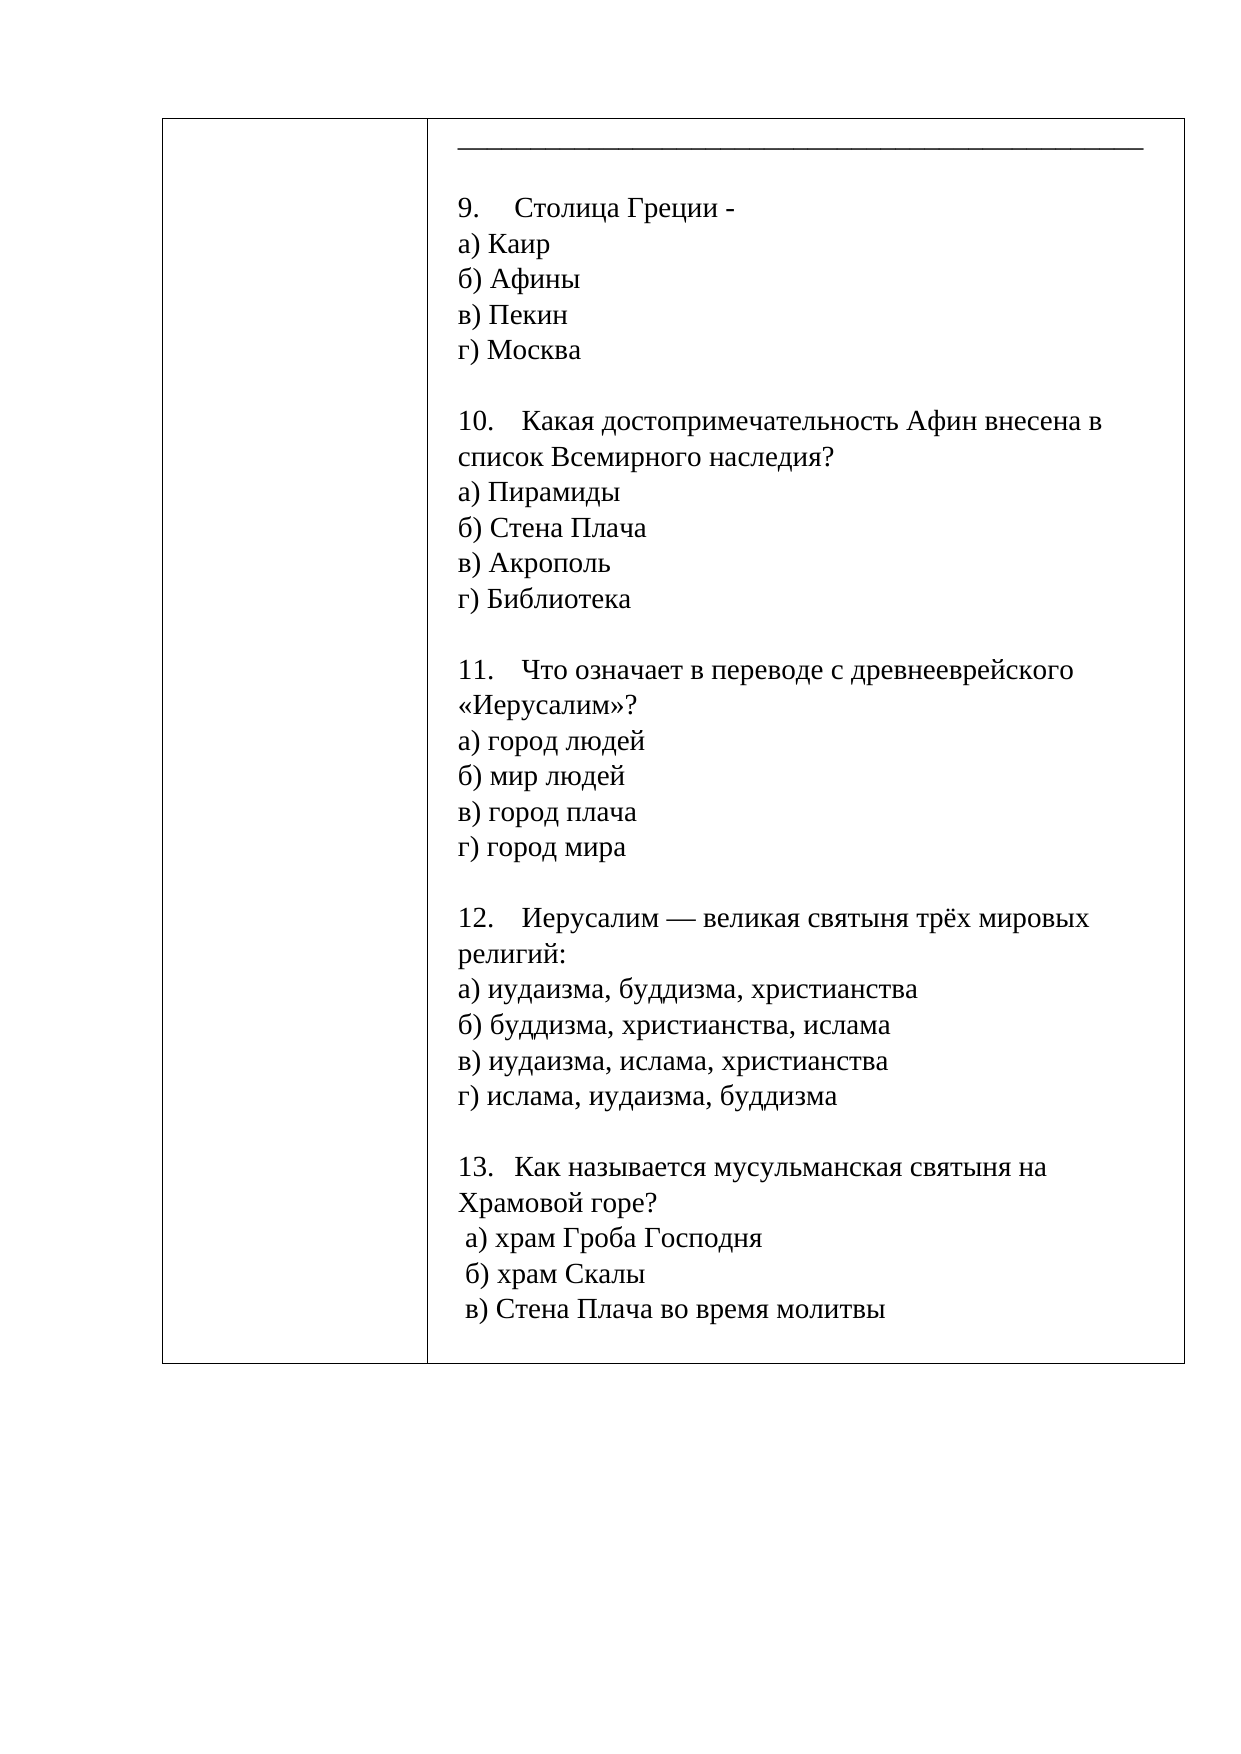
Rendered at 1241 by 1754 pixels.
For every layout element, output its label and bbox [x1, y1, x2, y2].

table_cell [428, 119, 1184, 1362]
table_cell [163, 119, 427, 1362]
